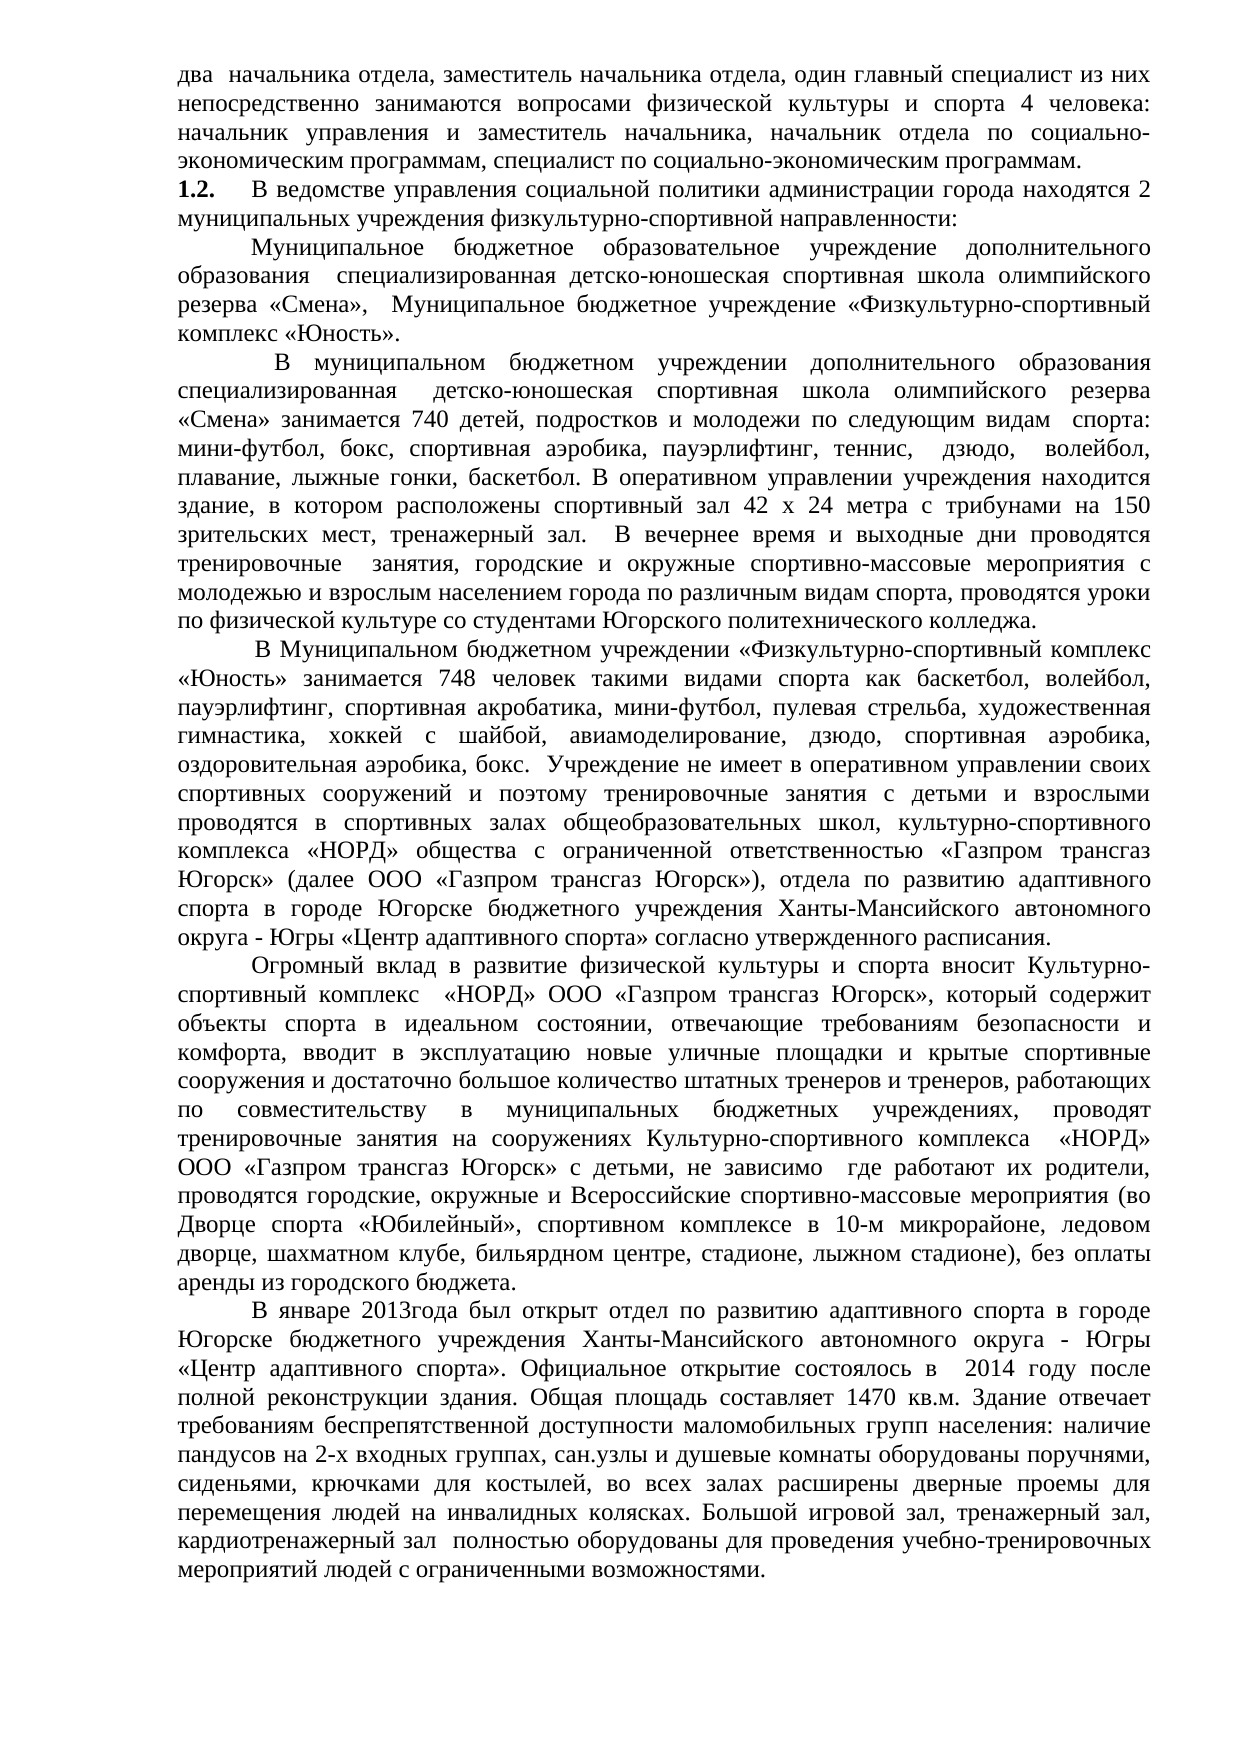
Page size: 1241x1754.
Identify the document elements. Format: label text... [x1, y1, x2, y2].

text В муниципальном бюджетном учреждении дополнительного образования специализированная детско-юношеская спортивная школа олимпийского резерва «Смена» занимается 740 детей, подростков и молодежи по следующим видам спорта: мини-футбол, бокс, спортивная аэробика, пауэрлифтинг, теннис, дзюдо, волейбол, плавание, лыжные гонки, баскетбол. В оперативном управлении учреждения находится здание, в котором расположены спортивный зал 42 х 24 метра с трибунами на 150 зрительских мест, тренажерный зал. В вечернее время и выходные дни проводятся тренировочные занятия, городские и окружные спортивно-массовые мероприятия с молодежью и взрослым населением города по различным видам спорта, проводятся уроки по физической культуре со студентами Югорского политехнического колледжа. [177, 347, 1152, 634]
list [177, 59, 1152, 174]
text Муниципальное бюджетное образовательное учреждение дополнительного образования специализированная детско-юношеская спортивная школа олимпийского резерва «Смена», Муниципальное бюджетное учреждение «Физкультурно-спортивный комплекс «Юность». [177, 232, 1152, 347]
text Огромный вклад в развитие физической культуры и спорта вносит Культурно-спортивный комплекс «НОРД» ООО «Газпром трансгаз Югорск», который содержит объекты спорта в идеальном состоянии, отвечающие требованиям безопасности и комфорта, вводит в эксплуатацию новые уличные площадки и крытые спортивные сооружения и достаточно большое количество штатных тренеров и тренеров, работающих по совместительству в муниципальных бюджетных учреждениях, проводят тренировочные занятия на сооружениях Культурно-спортивного комплекса «НОРД» ООО «Газпром трансгаз Югорск» с детьми, не зависимо где работают их родители, проводятся городские, окружные и Всероссийские спортивно-массовые мероприятия (во Дворце спорта «Юбилейный», спортивном комплексе в 10-м микрорайоне, ледовом дворце, шахматном клубе, бильярдном центре, стадионе, лыжном стадионе), без оплаты аренды из городского бюджета. [177, 950, 1152, 1295]
text В Муниципальном бюджетном учреждении «Физкультурно-спортивный комплекс «Юность» занимается 748 человек такими видами спорта как баскетбол, волейбол, пауэрлифтинг, спортивная акробатика, мини-футбол, пулевая стрельба, художественная гимнастика, хоккей c шайбой, авиамоделирование, дзюдо, спортивная аэробика, оздоровительная аэробика, бокс. Учреждение не имеет в оперативном управлении своих спортивных сооружений и поэтому тренировочные занятия с детьми и взрослыми проводятся в спортивных залах общеобразовательных школ, культурно-спортивного комплекса «НОРД» общества с ограниченной ответственностью «Газпром трансгаз Югорск» (далее ООО «Газпром трансгаз Югорск»), отдела по развитию адаптивного спорта в городе Югорске бюджетного учреждения Ханты-Мансийского автономного округа - Югры «Центр адаптивного спорта» согласно утвержденного расписания. [177, 634, 1152, 950]
text В январе 2013года был открыт отдел по развитию адаптивного спорта в городе Югорске бюджетного учреждения Ханты-Мансийского автономного округа - Югры «Центр адаптивного спорта». Официальное открытие состоялось в 2014 году после полной реконструкции здания. Общая площадь составляет 1470 кв.м. Здание отвечает требованиям беспрепятственной доступности маломобильных групп населения: наличие пандусов на 2-х входных группах, сан.узлы и душевые комнаты оборудованы поручнями, сиденьями, крючками для костылей, во всех залах расширены дверные проемы для перемещения людей на инвалидных колясках. Большой игровой зал, тренажерный зал, кардиотренажерный зал полностью оборудованы для проведения учебно-тренировочных мероприятий людей с ограниченными возможностями. [177, 1295, 1152, 1583]
list В ведомстве управления социальной политики администрации города находятся 2 муниципальных учреждения физкультурно-спортивной направленности: [177, 174, 1152, 232]
